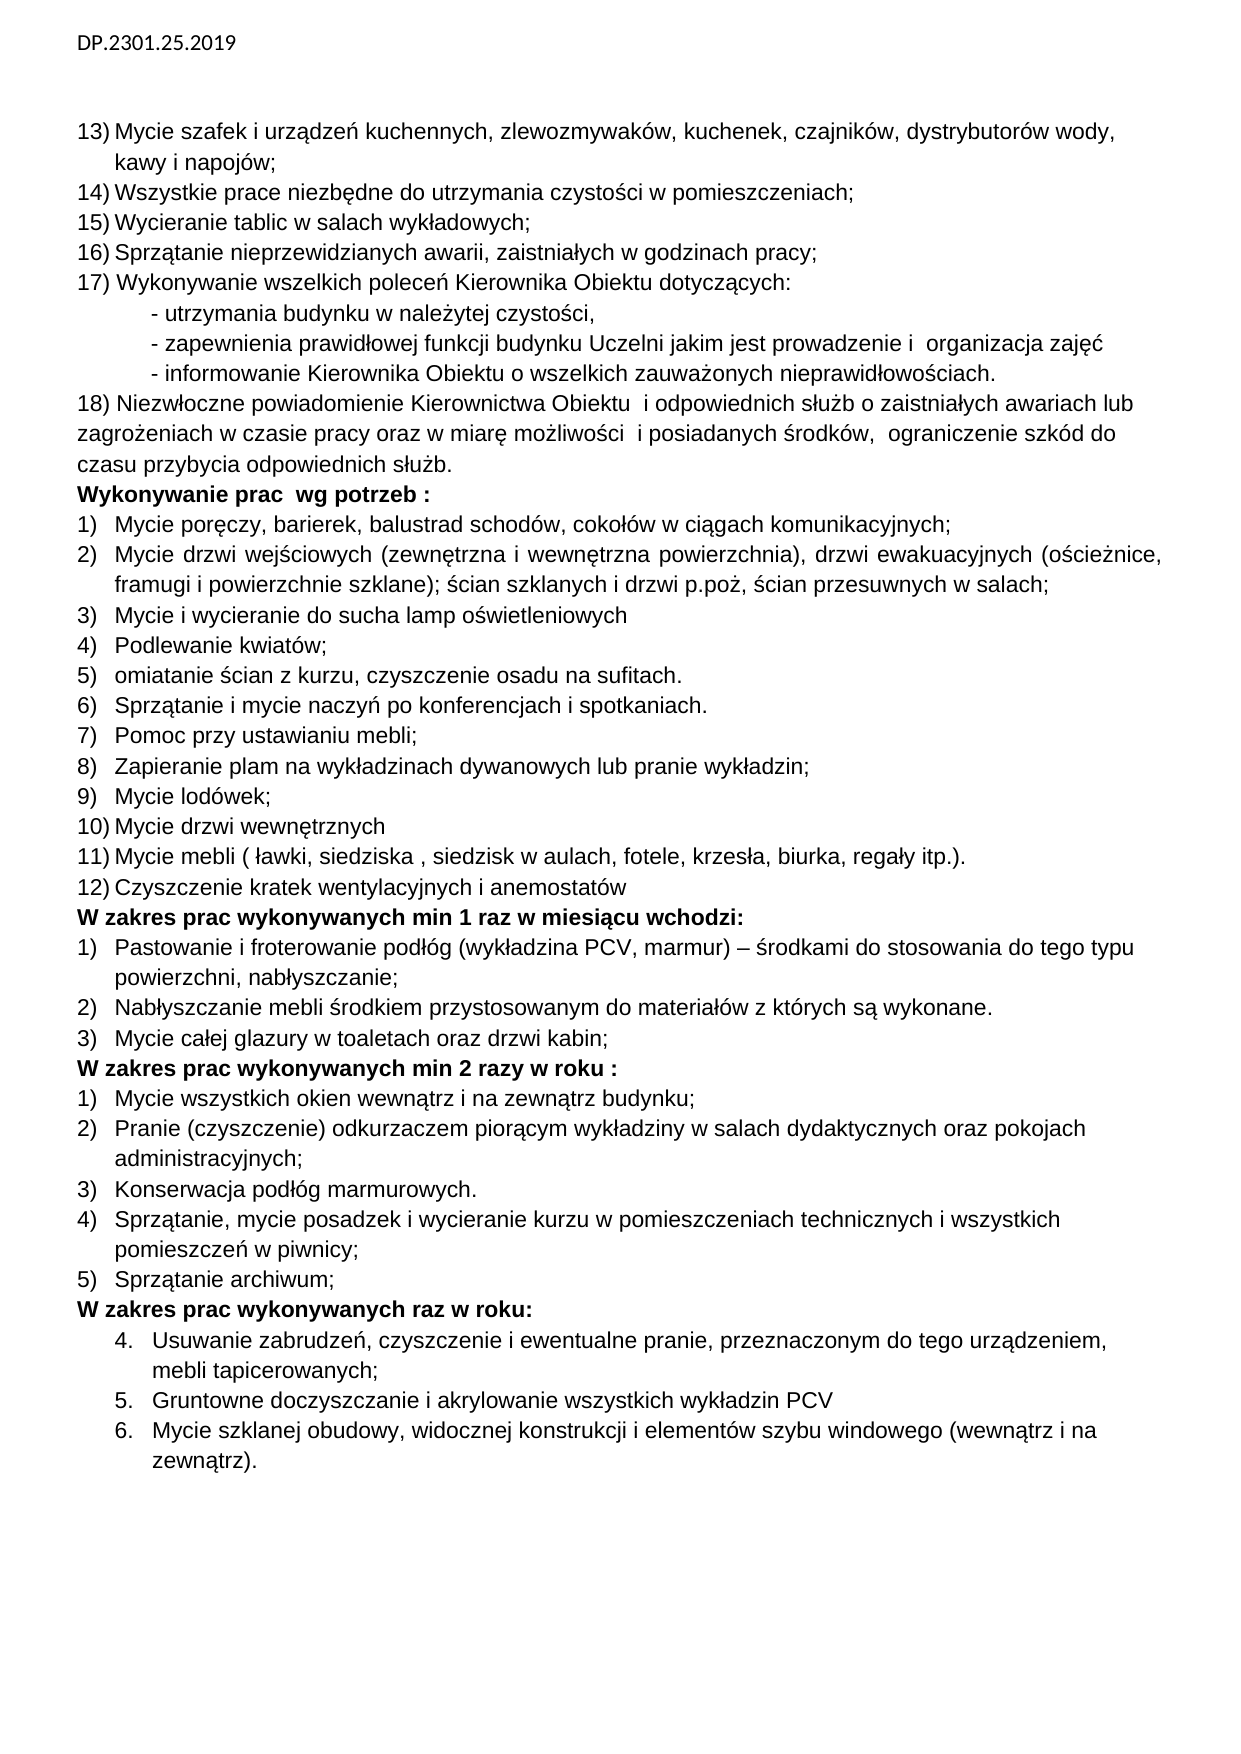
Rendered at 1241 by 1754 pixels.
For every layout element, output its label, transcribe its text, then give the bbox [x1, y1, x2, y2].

list Mycie szklanej obudowy, widocznej konstrukcji i elementów szybu windowego (wewnątrz i na zewnątrz). [114, 1417, 1163, 1474]
list Czyszczenie kratek wentylacyjnych i anemostatów [77, 873, 1163, 900]
list Mycie lodówek; [77, 783, 1163, 809]
text W zakres prac wykonywanych min 1 raz w miesiącu wchodzi: [77, 904, 1163, 930]
text W zakres prac wykonywanych min 2 razy w roku : [77, 1055, 1163, 1081]
text 17) Wykonywanie wszelkich poleceń Kierownika Obiektu dotyczących: [77, 269, 1163, 296]
list Mycie szafek i urządzeń kuchennych, zlewozmywaków, kuchenek, czajników, dystrybutorów wody, kawy i napojów; [77, 118, 1163, 175]
list Mycie wszystkich okien wewnątrz i na zewnątrz budynku; [77, 1085, 1163, 1111]
list Mycie drzwi wejściowych (zewnętrzna i wewnętrzna powierzchnia), drzwi ewakuacyjnych (ościeżnice, framugi i powierzchnie szklane); ścian szklanych i drzwi p.poż, ścian przesuwnych w salach; [77, 541, 1163, 598]
list Podlewanie kwiatów; [77, 632, 1163, 658]
list Pastowanie i froterowanie podłóg (wykładzina PCV, marmur) – środkami do stosowania do tego typu powierzchni, nabłyszczanie; [77, 934, 1163, 990]
list Mycie i wycieranie do sucha lamp oświetleniowych [77, 602, 1163, 628]
list Wycieranie tablic w salach wykładowych; [77, 209, 1163, 235]
list omiatanie ścian z kurzu, czyszczenie osadu na sufitach. [77, 662, 1163, 688]
list Usuwanie zabrudzeń, czyszczenie i ewentualne pranie, przeznaczonym do tego urządzeniem, mebli tapicerowanych; [114, 1327, 1163, 1383]
list Mycie mebli ( ławki, siedziska , siedzisk w aulach, fotele, krzesła, biurka, regały itp.). [77, 843, 1163, 869]
list Sprzątanie, mycie posadzek i wycieranie kurzu w pomieszczeniach technicznych i wszystkich pomieszczeń w piwnicy; [77, 1206, 1163, 1262]
text - informowanie Kierownika Obiektu o wszelkich zauważonych nieprawidłowościach. [77, 360, 1163, 386]
list Nabłyszczanie mebli środkiem przystosowanym do materiałów z których są wykonane. [77, 994, 1163, 1021]
list Mycie drzwi wewnętrznych [77, 813, 1163, 839]
list Mycie całej glazury w toaletach oraz drzwi kabin; [77, 1024, 1163, 1051]
text - zapewnienia prawidłowej funkcji budynku Uczelni jakim jest prowadzenie i organizacja zajęć [151, 330, 1163, 356]
text - utrzymania budynku w należytej czystości, [77, 299, 1163, 326]
text Wykonywanie prac wg potrzeb : [77, 481, 1163, 507]
list Sprzątanie archiwum; [77, 1266, 1163, 1292]
text 18) Niezwłoczne powiadomienie Kierownictwa Obiektu i odpowiednich służb o zaistniałych awariach lub zagrożeniach w czasie pracy oraz w miarę możliwości i posiadanych środków, ograniczenie szkód do czasu przybycia odpowiednich służb. [77, 390, 1163, 477]
list Gruntowne doczyszczanie i akrylowanie wszystkich wykładzin PCV [114, 1387, 1163, 1413]
list Zapieranie plam na wykładzinach dywanowych lub pranie wykładzin; [77, 753, 1163, 779]
list Wszystkie prace niezbędne do utrzymania czystości w pomieszczeniach; [77, 179, 1163, 205]
list Sprzątanie i mycie naczyń po konferencjach i spotkaniach. [77, 692, 1163, 718]
list Mycie poręczy, barierek, balustrad schodów, cokołów w ciągach komunikacyjnych; [77, 511, 1163, 537]
list Pranie (czyszczenie) odkurzaczem piorącym wykładziny w salach dydaktycznych oraz pokojach administracyjnych; [77, 1115, 1163, 1172]
list Konserwacja podłóg marmurowych. [77, 1176, 1163, 1202]
list Pomoc przy ustawianiu mebli; [77, 722, 1163, 749]
list Sprzątanie nieprzewidzianych awarii, zaistniałych w godzinach pracy; [77, 239, 1163, 265]
text W zakres prac wykonywanych raz w roku: [77, 1296, 1163, 1323]
